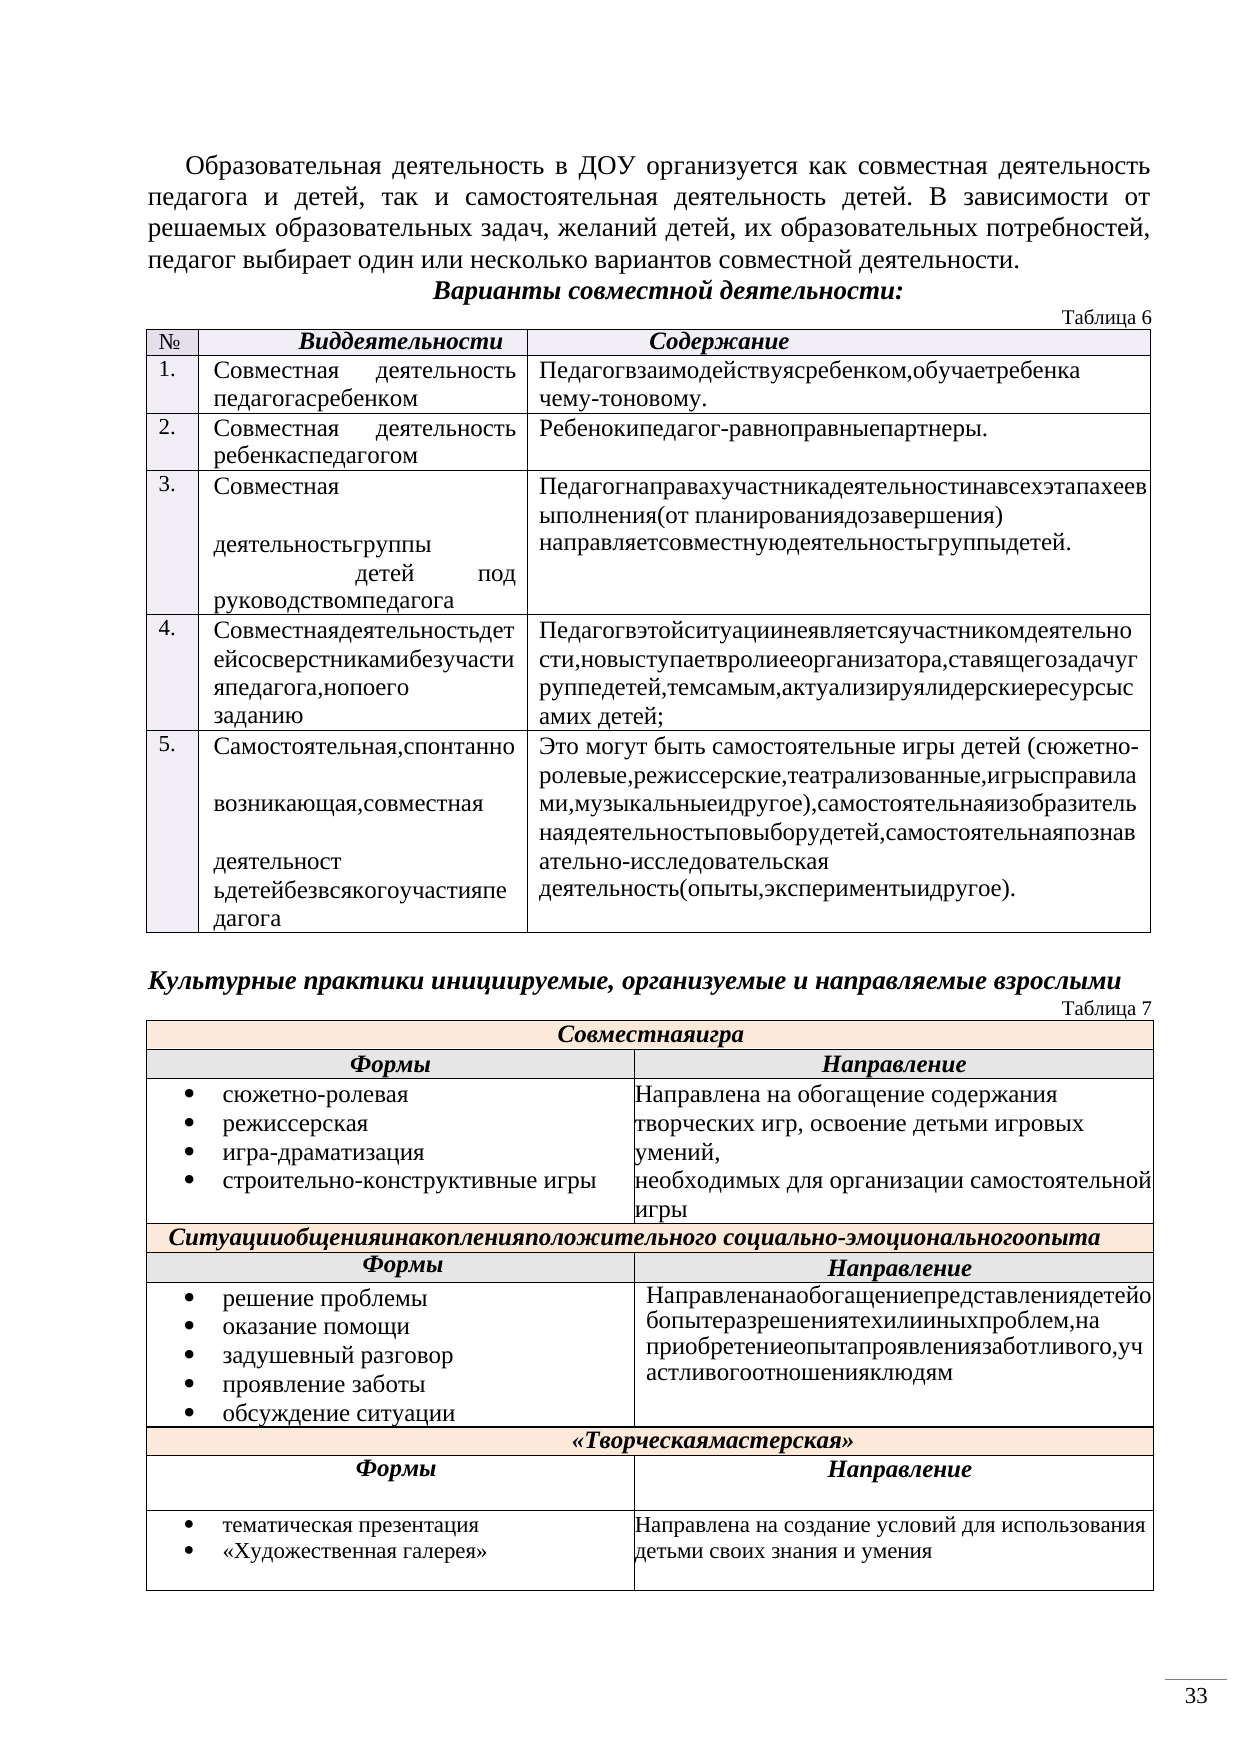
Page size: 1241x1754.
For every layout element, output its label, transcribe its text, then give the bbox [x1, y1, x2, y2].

text Образовательная деятельность в ДОУ организуется как совместная деятельность педагога и детей, так и самостоятельная деятельность детей. В зависимости от решаемых образовательных задач, желаний детей, их образовательных потребностей, педагог выбирает один или несколько вариантов совместной деятельности. [148, 149, 1152, 274]
table_cell Направление [635, 1253, 1153, 1282]
table_cell Совместная деятельность педагогасребенком [199, 356, 527, 413]
text Таблица 6 [148, 305, 1152, 329]
table_cell Педагогвэтойситуациинеявляетсяучастникомдеятельности,новыступаетвролиееорганизатора,ставящегозадачугруппедетей,темсамым,актуализируялидерскиересурсысамих детей; [528, 615, 1150, 730]
table_header Совместнаяигра [147, 1021, 1153, 1048]
table_cell Ребенокипедагог-равноправныепартнеры. [528, 414, 1150, 470]
text Варианты совместной деятельности: [148, 274, 1152, 305]
table_cell Направление [635, 1456, 1153, 1510]
table_cell Направление [635, 1050, 1153, 1078]
table_cell 2. [147, 414, 198, 470]
table_cell Это могут быть самостоятельные игры детей (сюжетно-ролевые,режиссерские,театрализованные,игрысправилами,музыкальныеидругое),самостоятельнаяизобразительнаядеятельностьповыборудетей,самостоятельнаяпознавательно-исследовательская деятельность(опыты,экспериментыидругое). [528, 731, 1150, 932]
table_cell Направлена на создание условий для использования детьми своих знания и умения [635, 1511, 1153, 1590]
table_cell тематическая презентация «Художественная галерея» [147, 1511, 634, 1590]
table_cell Формы [147, 1253, 634, 1282]
table_cell Формы [147, 1050, 634, 1078]
table_cell Направленанаобогащениепредставлениядетейобопытеразрешениятехилииныхпроблем,на приобретениеопытапроявлениязаботливого,участливогоотношенияклюдям [635, 1283, 1153, 1426]
table_cell 3. [147, 471, 198, 614]
table_cell Направлена на обогащение содержания творческих игр, освоение детьми игровых умений, необходимых для организации самостоятельной игры [635, 1079, 1153, 1223]
table_cell «Творческаямастерская» [147, 1428, 1153, 1455]
table_cell решение проблемы оказание помощи задушевный разговор проявление заботы обсуждение ситуации [147, 1283, 634, 1426]
table_cell Педагогвзаимодействуясребенком,обучаетребенка чему-тоновому. [528, 356, 1150, 413]
table_header Виддеятельности [199, 330, 527, 355]
table_cell 1. [147, 356, 198, 413]
table_cell Ситуацииобщенияинакопленияположительного социально-эмоциональногоопыта [147, 1224, 1153, 1252]
text Таблица 7 [148, 996, 1152, 1019]
table_cell Совместная деятельностьгруппы детей под руководствомпедагога [199, 471, 527, 614]
table_header № [147, 330, 198, 355]
table_cell Совместнаядеятельностьдетейсосверстникамибезучастияпедагога,нопоего заданию [199, 615, 527, 730]
table_cell 5. [147, 731, 198, 932]
table_cell Формы [147, 1456, 634, 1510]
table_cell 4. [147, 615, 198, 730]
table_cell Педагогнаправахучастникадеятельностинавсехэтапахеевыполнения(от планированиядозавершения) направляетсовместнуюдеятельностьгруппыдетей. [528, 471, 1150, 614]
table_cell сюжетно-ролевая режиссерская игра-драматизация строительно-конструктивные игры [147, 1079, 634, 1223]
table_cell Совместная деятельность ребенкаспедагогом [199, 414, 527, 470]
table_cell Самостоятельная,спонтанно возникающая,совместная деятельностьдетейбезвсякогоучастияпедагога [199, 731, 527, 932]
text Культурные практики инициируемые, организуемые и направляемые взрослыми [148, 964, 1152, 996]
table_header Содержание [528, 330, 1150, 355]
